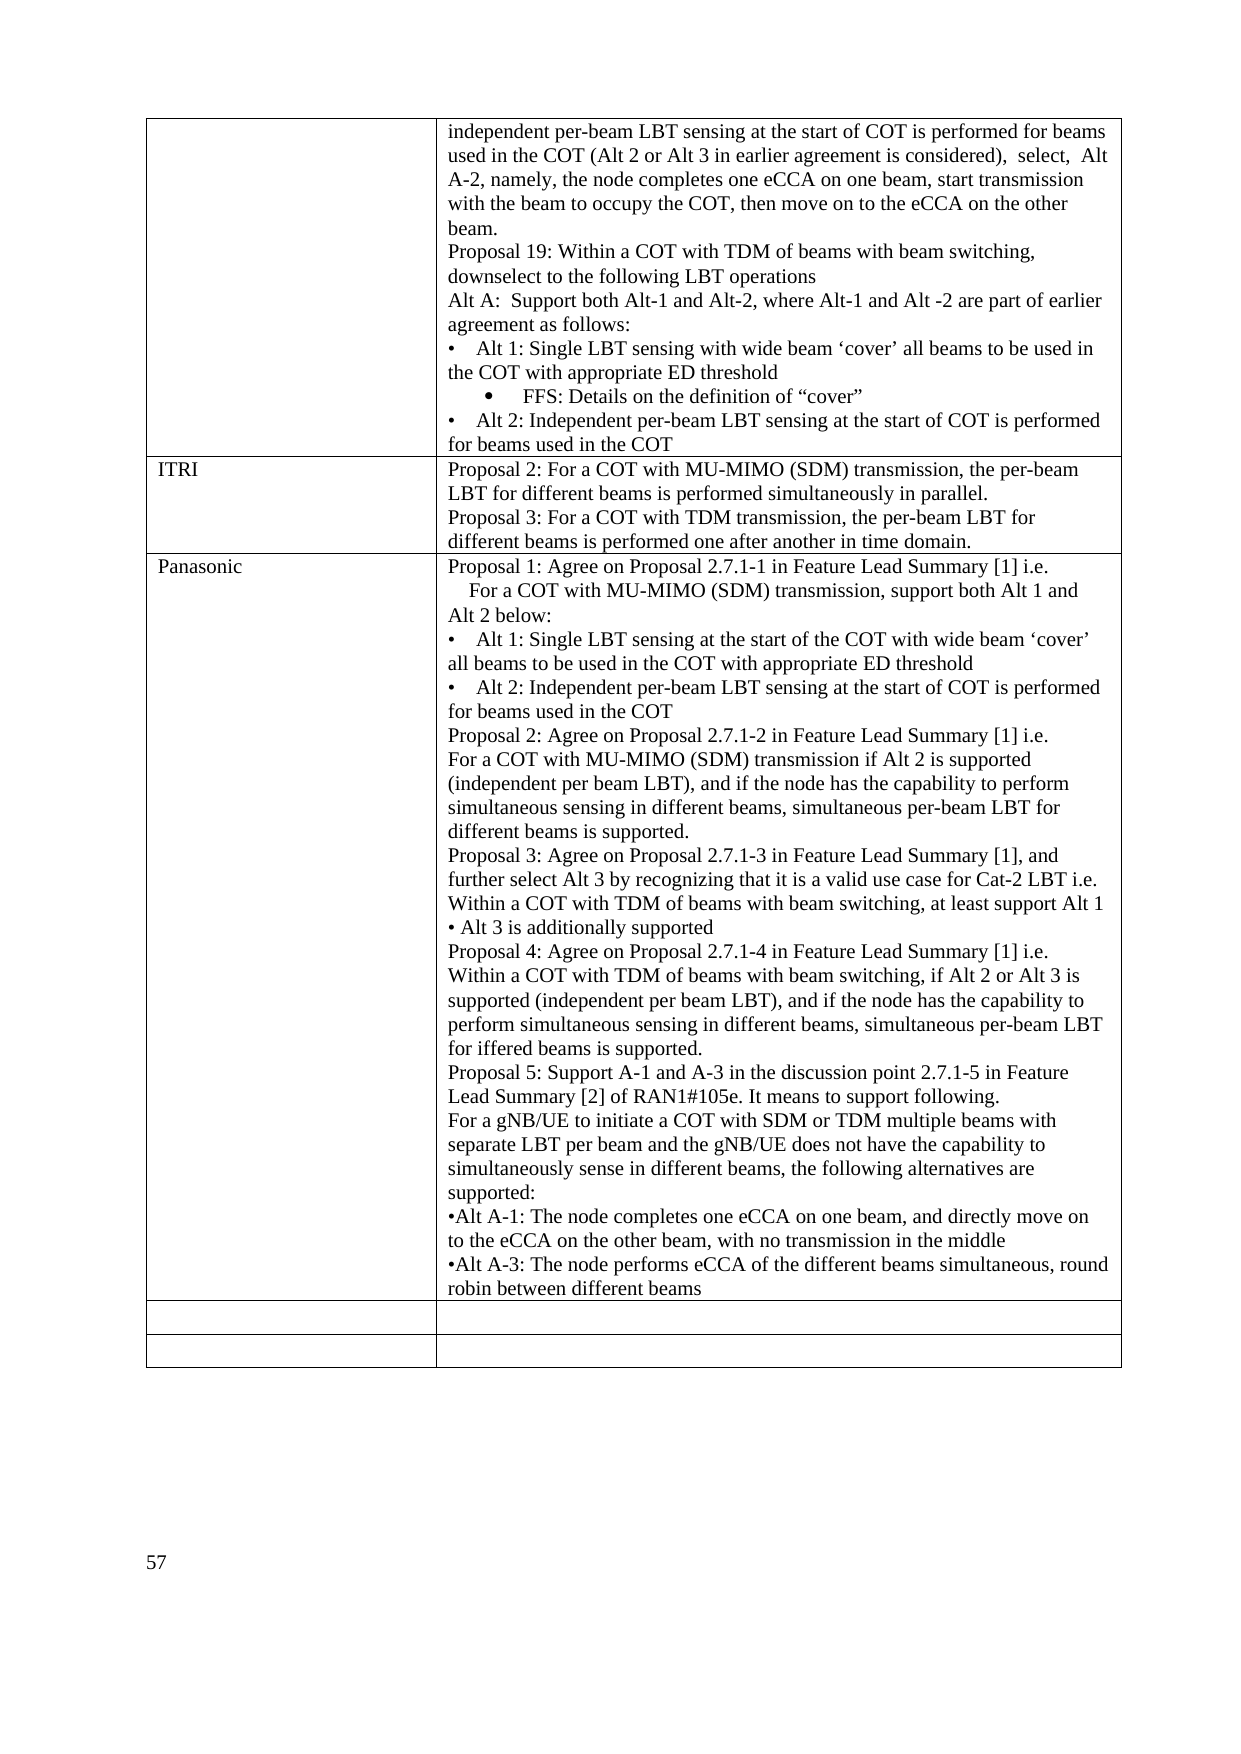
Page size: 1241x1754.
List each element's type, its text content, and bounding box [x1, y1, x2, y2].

table_cell Panasonic [147, 554, 436, 1300]
table_cell [147, 1301, 436, 1333]
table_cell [147, 119, 436, 456]
table_cell Proposal 2: For a COT with MU-MIMO (SDM) transmission, the per-beam LBT for different beams is performed simultaneously in parallel. Proposal 3: For a COT with TDM transmission, the per-beam LBT for different beams is performed one after another in time domain. [437, 457, 1121, 553]
table_cell [437, 1335, 1121, 1367]
table_cell ITRI [147, 457, 436, 553]
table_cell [437, 119, 1121, 456]
table_cell [147, 1335, 436, 1367]
table_cell [437, 1301, 1121, 1333]
table_cell Proposal 1: Agree on Proposal 2.7.1-1 in Feature Lead Summary [1] i.e. For a COT with MU-MIMO (SDM) transmission, support both Alt 1 and Alt 2 below: • Alt 1: Single LBT sensing at the start of the COT with wide beam ‘cover’ all beams to be used in the COT with appropriate ED threshold • Alt 2: Independent per-beam LBT sensing at the start of COT is performed for beams used in the COT Proposal 2: Agree on Proposal 2.7.1-2 in Feature Lead Summary [1] i.e. For a COT with MU-MIMO (SDM) transmission if Alt 2 is supported (independent per beam LBT), and if the node has the capability to perform simultaneous sensing in different beams, simultaneous per-beam LBT for different beams is supported. Proposal 3: Agree on Proposal 2.7.1-3 in Feature Lead Summary [1], and further select Alt 3 by recognizing that it is a valid use case for Cat-2 LBT i.e. Within a COT with TDM of beams with beam switching, at least support Alt 1 • Alt 3 is additionally supported Proposal 4: Agree on Proposal 2.7.1-4 in Feature Lead Summary [1] i.e. Within a COT with TDM of beams with beam switching, if Alt 2 or Alt 3 is supported (independent per beam LBT), and if the node has the capability to perform simultaneous sensing in different beams, simultaneous per-beam LBT for iffered beams is supported. Proposal 5: Support A-1 and A-3 in the discussion point 2.7.1-5 in Feature Lead Summary [2] of RAN1#105e. It means to support following. For a gNB/UE to initiate a COT with SDM or TDM multiple beams with separate LBT per beam and the gNB/UE does not have the capability to simultaneously sense in different beams, the following alternatives are supported: •Alt A-1: The node completes one eCCA on one beam, and directly move on to the eCCA on the other beam, with no transmission in the middle •Alt A-3: The node performs eCCA of the different beams simultaneous, round robin between different beams [437, 554, 1121, 1300]
